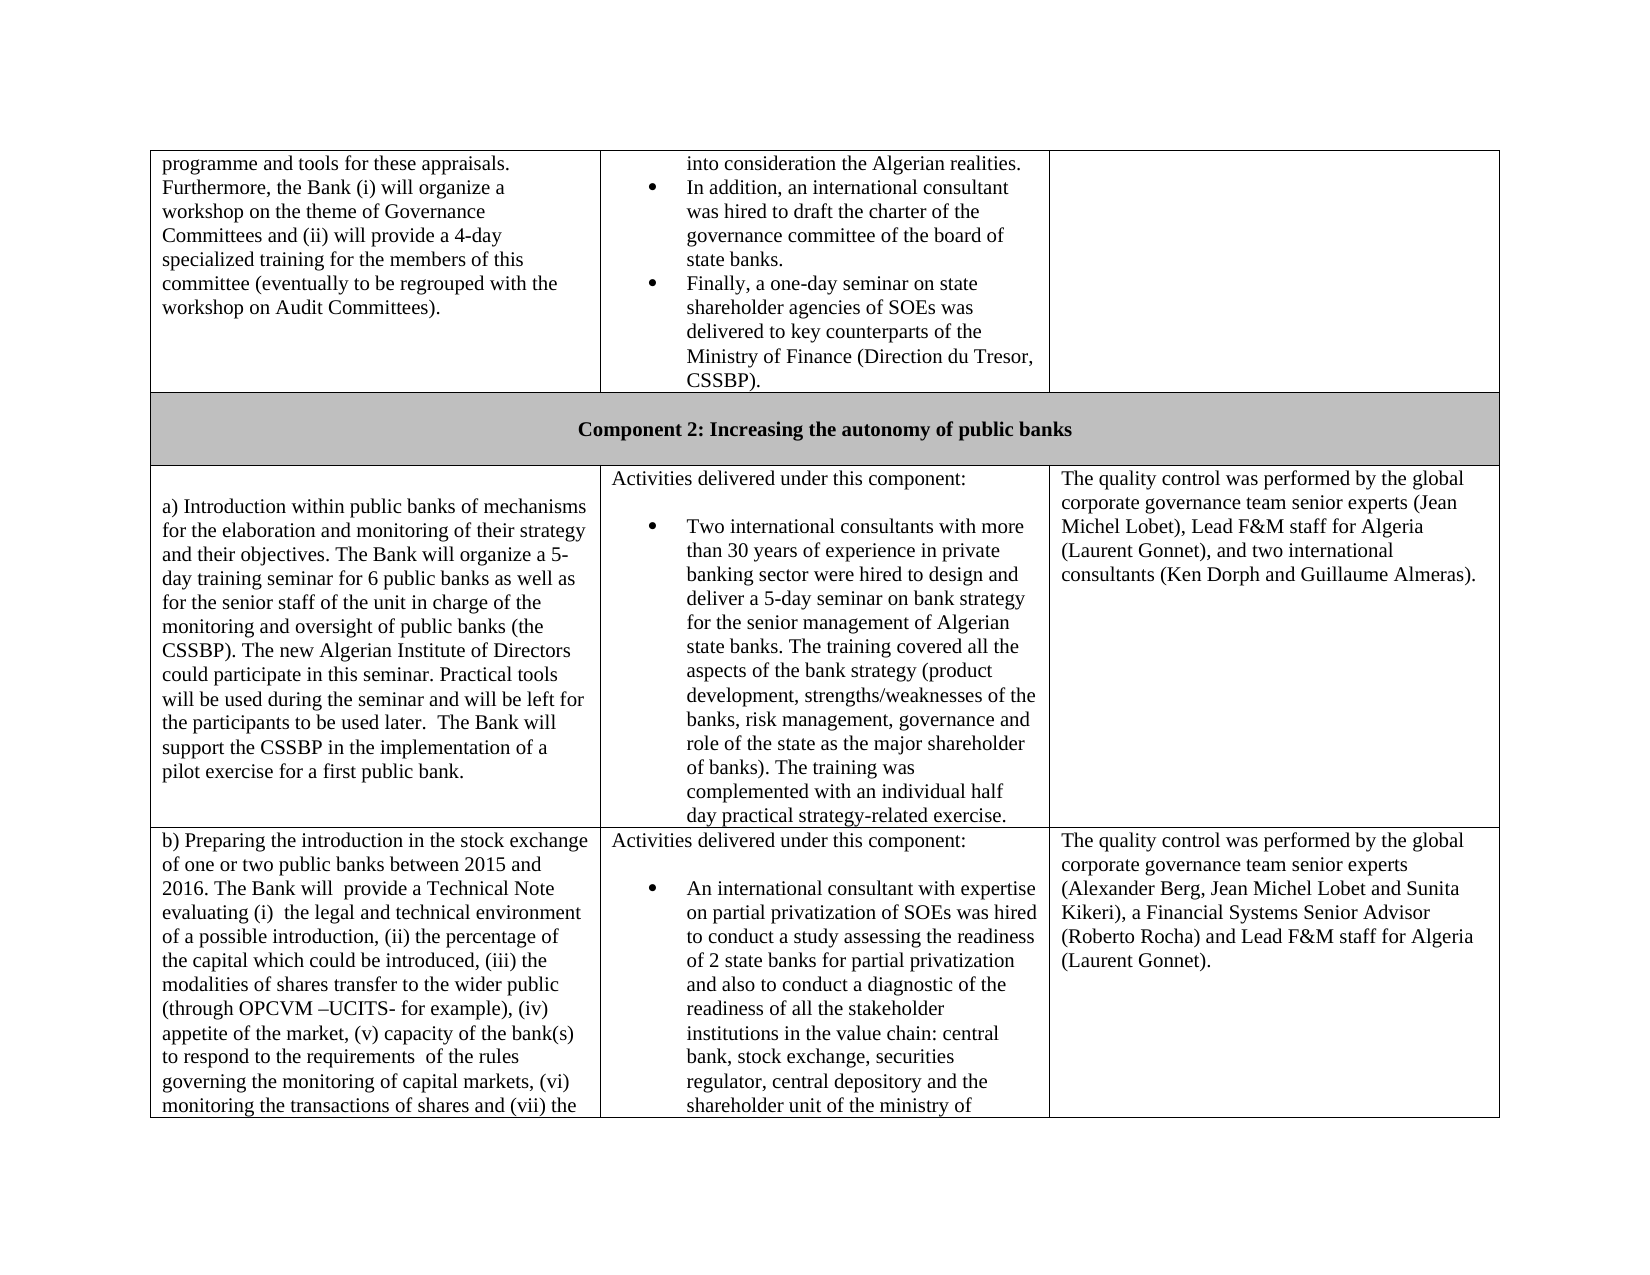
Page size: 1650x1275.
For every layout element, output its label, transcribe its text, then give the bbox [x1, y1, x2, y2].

table_cell Component 2: Increasing the autonomy of public banks [151, 393, 1499, 465]
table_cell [601, 828, 1049, 1117]
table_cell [601, 151, 1049, 392]
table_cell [151, 828, 600, 1117]
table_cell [151, 151, 600, 392]
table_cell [1050, 828, 1499, 1117]
table_cell Activities delivered under this component: Two international consultants with more than 30 years of experience in private banking sector were hired to design and deliver a 5-day seminar on bank strategy for the senior management of Algerian state banks. The training covered all the aspects of the bank strategy (product development, strengths/weaknesses of the banks, risk management, governance and role of the state as the major shareholder of banks). The training was complemented with an individual half day practical strategy-related exercise. [601, 466, 1049, 827]
table_cell a) Introduction within public banks of mechanisms for the elaboration and monitoring of their strategy and their objectives. The Bank will organize a 5-day training seminar for 6 public banks as well as for the senior staff of the unit in charge of the monitoring and oversight of public banks (the CSSBP). The new Algerian Institute of Directors could participate in this seminar. Practical tools will be used during the seminar and will be left for the participants to be used later. The Bank will support the CSSBP in the implementation of a pilot exercise for a first public bank. [151, 466, 600, 827]
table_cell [1050, 151, 1499, 392]
table_cell The quality control was performed by the global corporate governance team senior experts (Jean Michel Lobet), Lead F&M staff for Algeria (Laurent Gonnet), and two international consultants (Ken Dorph and Guillaume Almeras). [1050, 466, 1499, 827]
